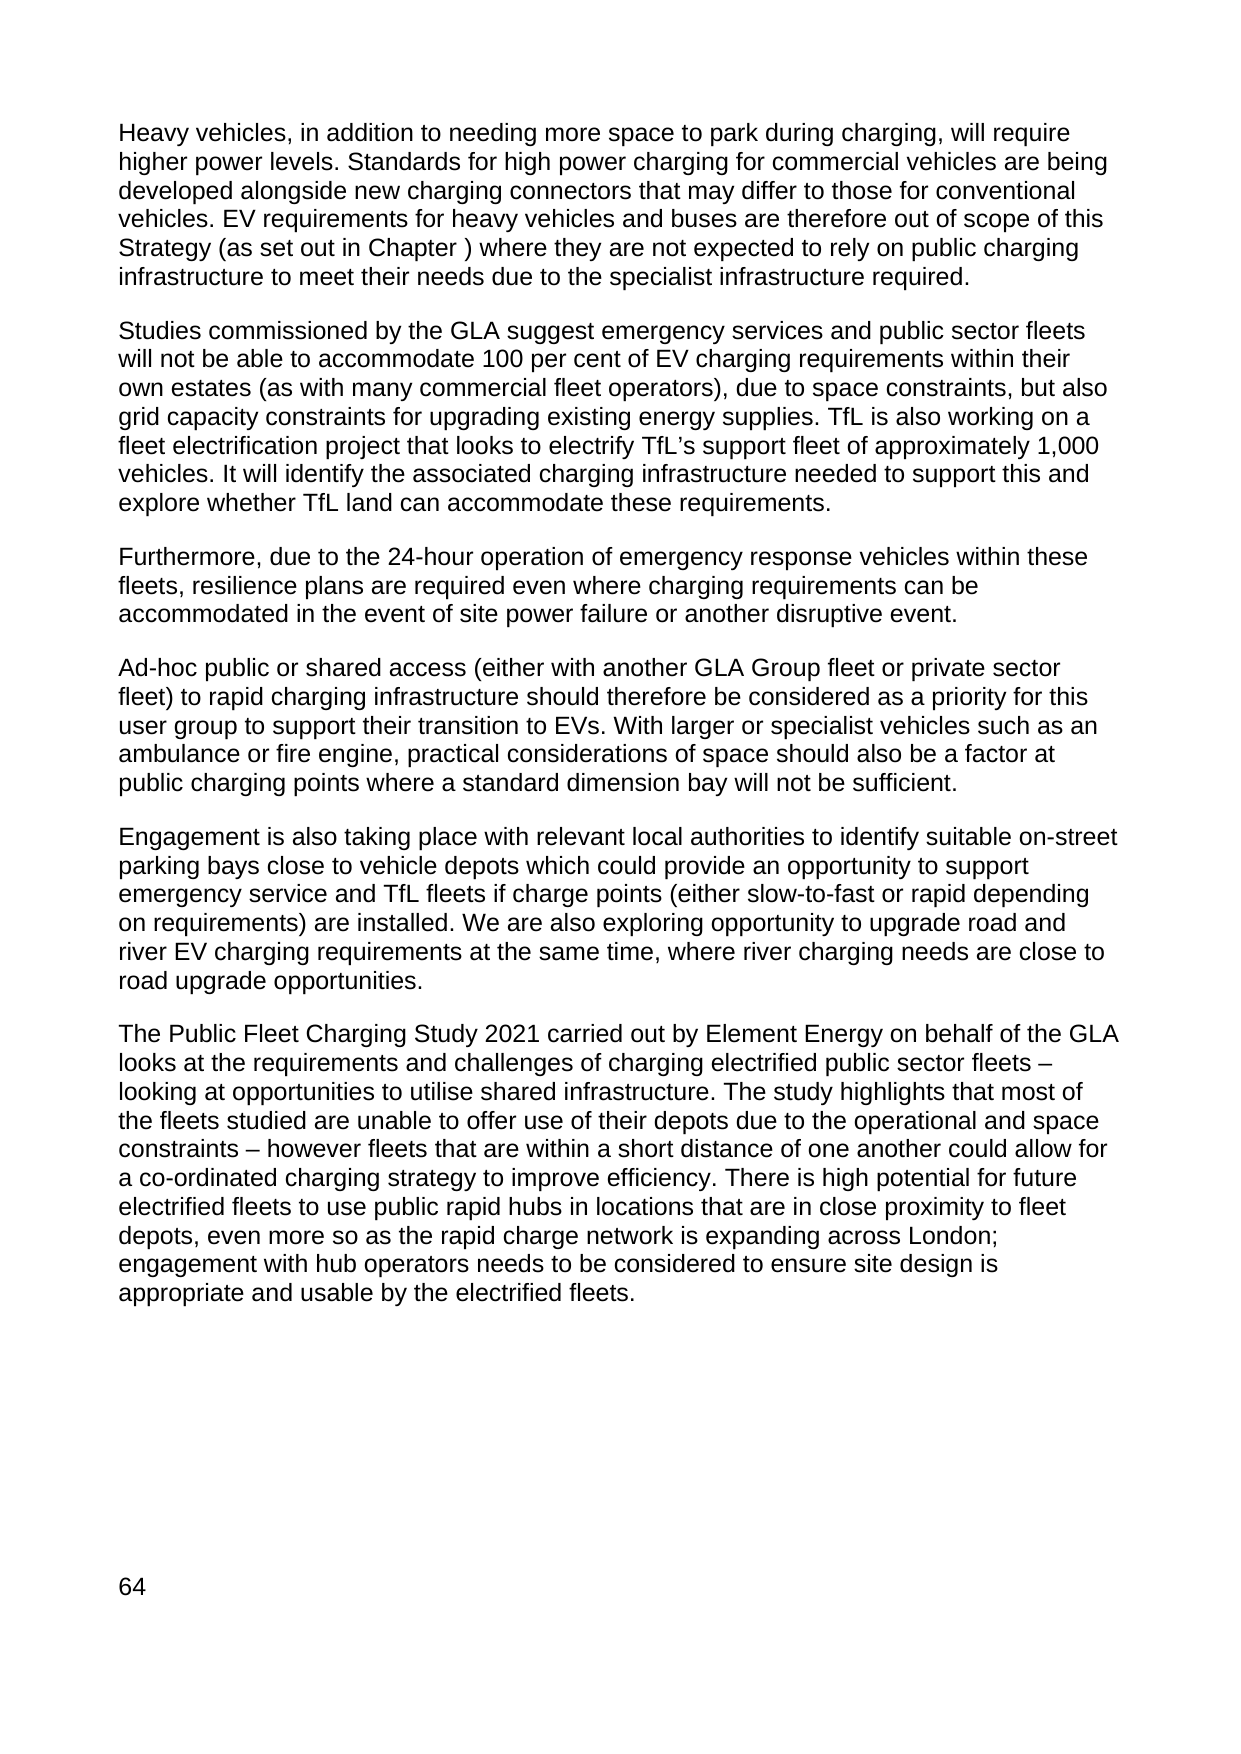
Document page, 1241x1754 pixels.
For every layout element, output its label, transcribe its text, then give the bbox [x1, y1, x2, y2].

text The Public Fleet Charging Study 2021 carried out by Element Energy on behalf of the GLA looks at the requirements and challenges of charging electrified public sector fleets – looking at opportunities to utilise shared infrastructure. The study highlights that most of the fleets studied are unable to offer use of their depots due to the operational and space constraints – however fleets that are within a short distance of one another could allow for a co-ordinated charging strategy to improve efficiency. There is high potential for future electrified fleets to use public rapid hubs in locations that are in close proximity to fleet depots, even more so as the rapid charge network is expanding across London; engagement with hub operators needs to be considered to ensure site design is appropriate and usable by the electrified fleets. [118, 1019, 1122, 1307]
text Ad-hoc public or shared access (either with another GLA Group fleet or private sector fleet) to rapid charging infrastructure should therefore be considered as a priority for this user group to support their transition to EVs. With larger or specialist vehicles such as an ambulance or fire engine, practical considerations of space should also be a factor at public charging points where a standard dimension bay will not be sufficient. [118, 653, 1122, 797]
text Engagement is also taking place with relevant local authorities to identify suitable on-street parking bays close to vehicle depots which could provide an opportunity to support emergency service and TfL fleets if charge points (either slow-to-fast or rapid depending on requirements) are installed. We are also exploring opportunity to upgrade road and river EV charging requirements at the same time, where river charging needs are close to road upgrade opportunities. [118, 822, 1122, 994]
text Furthermore, due to the 24-hour operation of emergency response vehicles within these fleets, resilience plans are required even where charging requirements can be accommodated in the event of site power failure or another disruptive event. [118, 542, 1122, 628]
text Studies commissioned by the GLA suggest emergency services and public sector fleets will not be able to accommodate 100 per cent of EV charging requirements within their own estates (as with many commercial fleet operators), due to space constraints, but also grid capacity constraints for upgrading existing energy supplies. TfL is also working on a fleet electrification project that looks to electrify TfL’s support fleet of approximately 1,000 vehicles. It will identify the associated charging infrastructure needed to support this and explore whether TfL land can accommodate these requirements. [118, 316, 1122, 517]
text Heavy vehicles, in addition to needing more space to park during charging, will require higher power levels. Standards for high power charging for commercial vehicles are being developed alongside new charging connectors that may differ to those for conventional vehicles. EV requirements for heavy vehicles and buses are therefore out of scope of this Strategy (as set out in Chapter 0) where they are not expected to rely on public charging infrastructure to meet their needs due to the specialist infrastructure required. [118, 118, 1122, 291]
